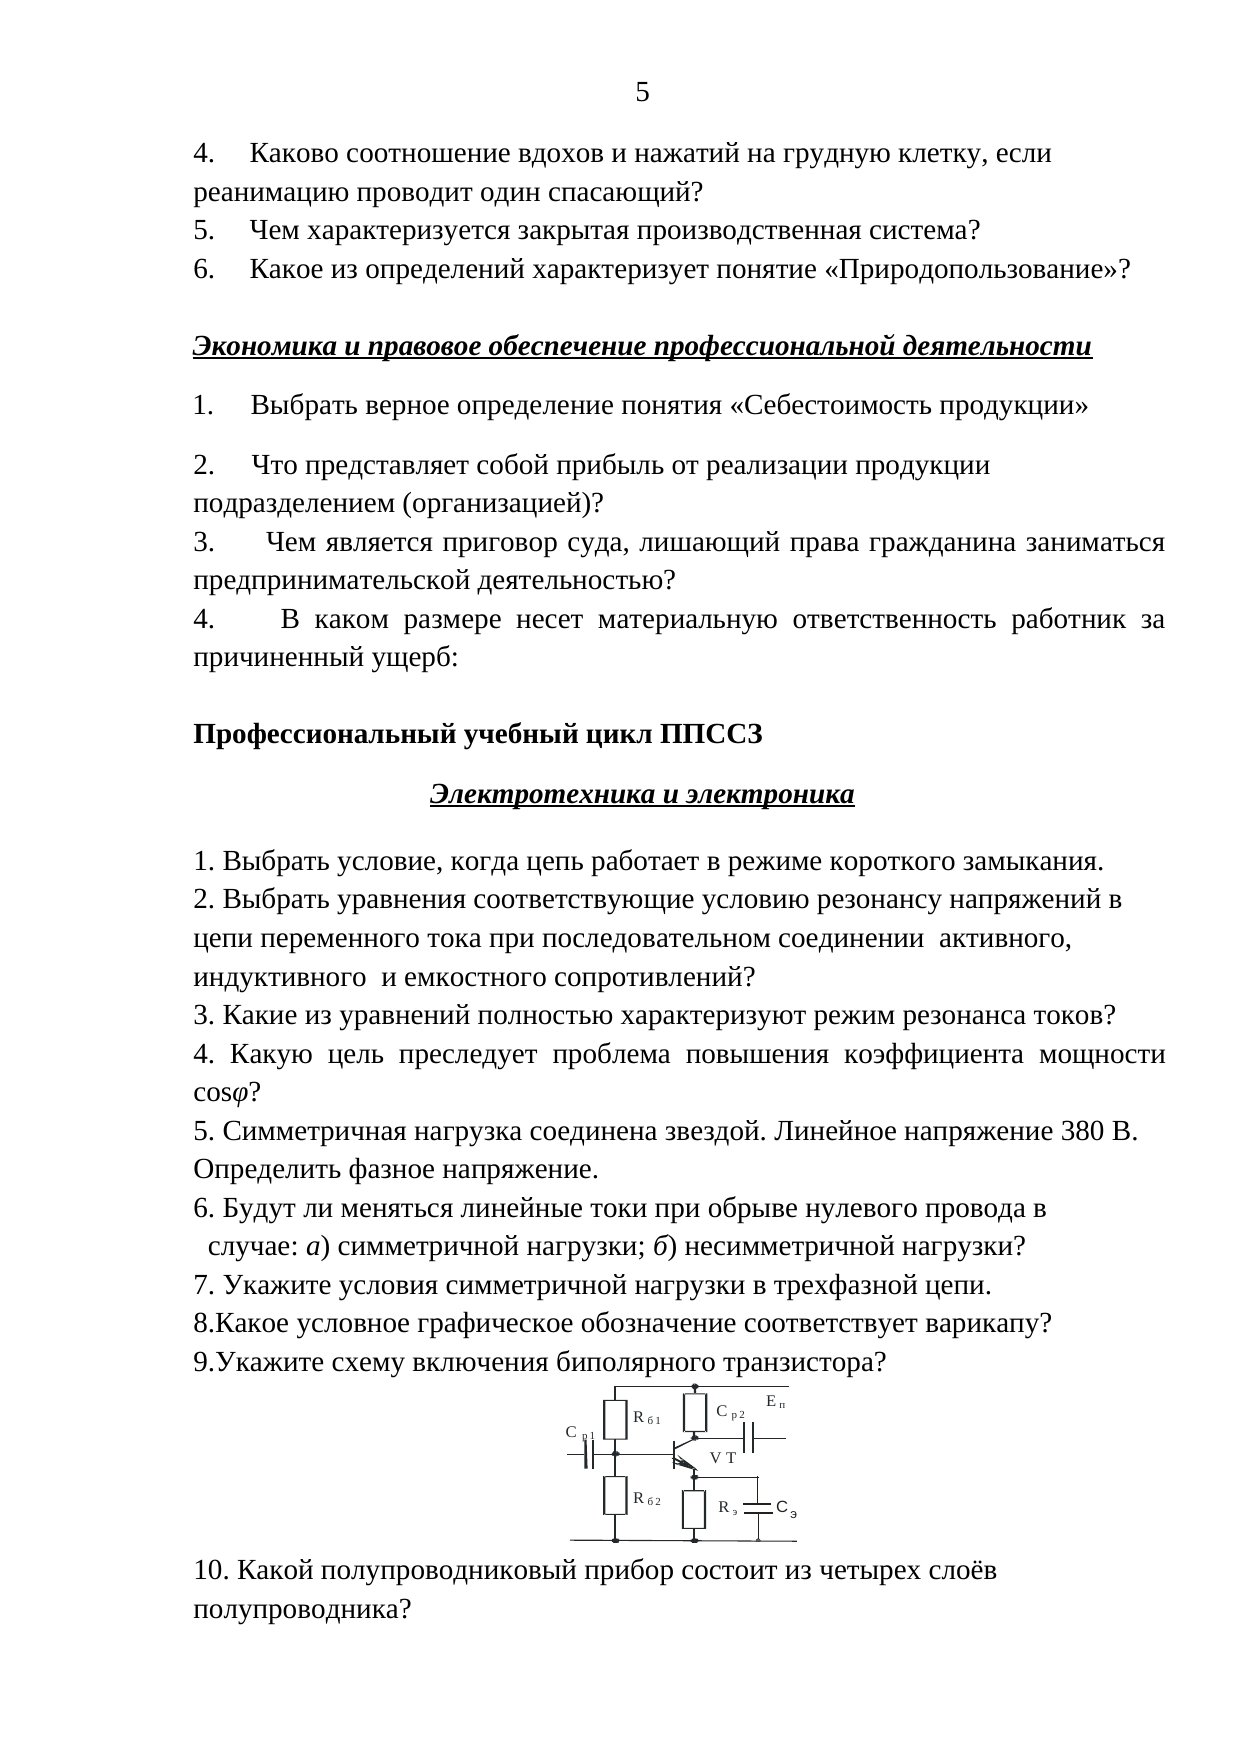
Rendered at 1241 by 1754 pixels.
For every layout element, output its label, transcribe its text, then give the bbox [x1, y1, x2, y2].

text 4. Какую цель преследует проблема повышения коэффициента мощности cosφ? [193, 1036, 1167, 1108]
text 5. Симметричная нагрузка соединена звездой. Линейное напряжение 380 В. [193, 1113, 1167, 1146]
text 7. Укажите условия симметричной нагрузки в трехфазной цепи. [193, 1267, 1167, 1301]
text Электротехника и электроника [118, 776, 1167, 809]
text 8.Какое условное графическое обозначение соответствует варикапу? [193, 1306, 1167, 1339]
text Определить фазное напряжение. [193, 1151, 1167, 1185]
text 1. Выбрать условие, когда цепь работает в режиме короткого замыкания. 2. Выбрать уравнения соответствующие условию резонансу напряжений в цепи переменного тока при последовательном соединении активного, индуктивного и емкостного сопротивлений? [193, 843, 1167, 992]
text 10. Какой полупроводниковый прибор состоит из четырех слоёв полупроводника? [193, 1552, 1167, 1624]
text 2. Что представляет собой прибыль от реализации продукции подразделением (организацией)? [193, 447, 1167, 519]
text 1. Выбрать верное определение понятия «Себестоимость продукции» [118, 387, 1167, 421]
text случае: а) симметричной нагрузки; б) несимметричной нагрузки? [193, 1228, 1167, 1262]
list Профессиональный учебный цикл ППССЗ [193, 717, 1167, 750]
list Чем характеризуется закрытая производственная система? [193, 212, 1167, 246]
list Какое из определений характеризует понятие «Природопользование»? [193, 251, 1167, 284]
text 6. Будут ли меняться линейные токи при обрыве нулевого провода в [193, 1190, 1167, 1223]
text 9.Укажите схему включения биполярного транзистора? [193, 1344, 1167, 1378]
list Каково соотношение вдохов и нажатий на грудную клетку, если реанимацию проводит один спасающий? [193, 135, 1167, 207]
list Чем является приговор суда, лишающий права гражданина заниматься предпринимательской деятельностью? [193, 524, 1167, 596]
list В каком размере несет материальную ответственность работник за причиненный ущерб: [193, 601, 1167, 673]
text 3. Какие из уравнений полностью характеризуют режим резонанса токов? [193, 997, 1167, 1031]
list Экономика и правовое обеспечение профессиональной деятельности [118, 328, 1167, 362]
